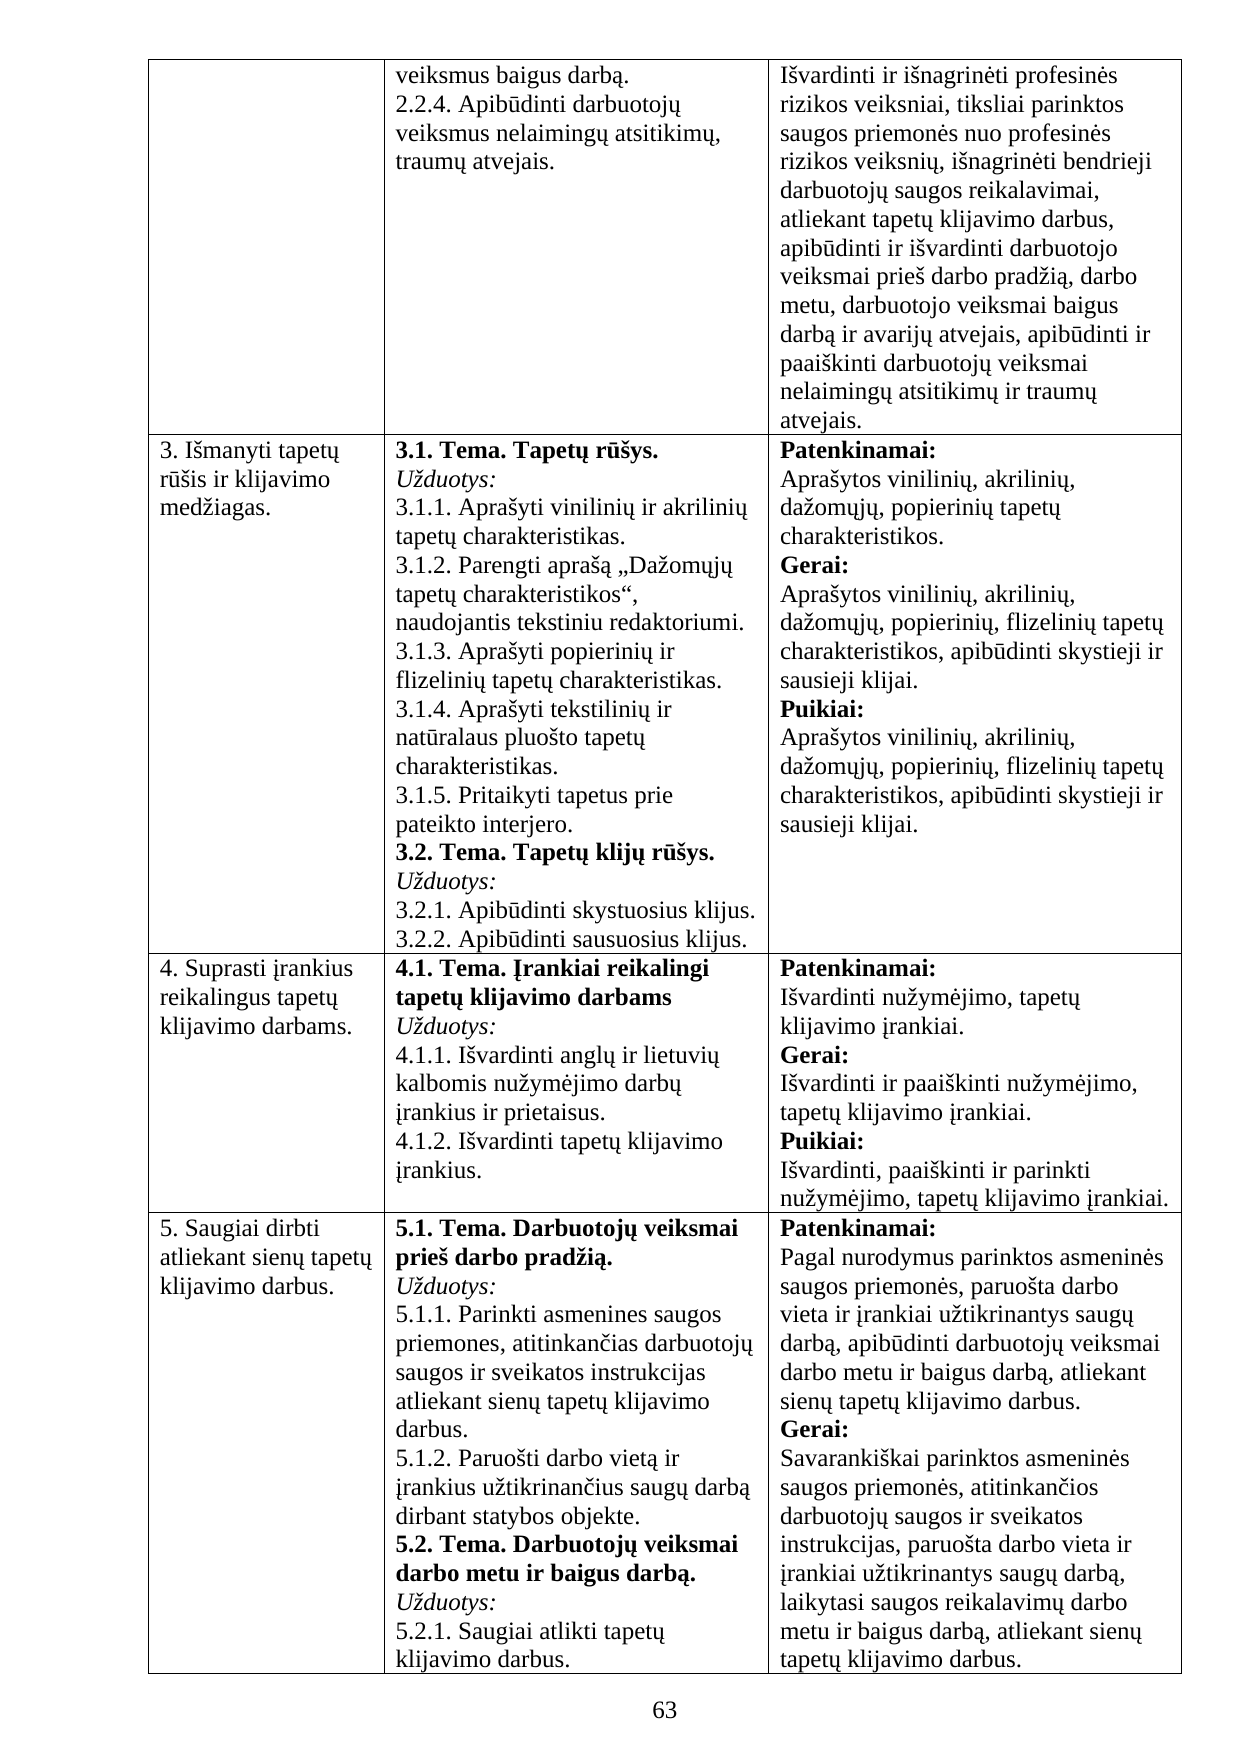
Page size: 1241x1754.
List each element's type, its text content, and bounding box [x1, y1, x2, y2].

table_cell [149, 60, 384, 434]
table_cell 4. Suprasti įrankius reikalingus tapetų klijavimo darbams. [149, 954, 384, 1212]
table_cell 3. Išmanyti tapetų rūšis ir klijavimo medžiagas. [149, 435, 384, 952]
table_cell Patenkinamai: Išvardinti nužymėjimo, tapetų klijavimo įrankiai. Gerai: Išvardinti ir paaiškinti nužymėjimo, tapetų klijavimo įrankiai. Puikiai: Išvardinti, paaiškinti ir parinkti nužymėjimo, tapetų klijavimo įrankiai. [769, 954, 1181, 1212]
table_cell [385, 1213, 768, 1673]
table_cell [769, 60, 1181, 434]
table_cell 3.1. Tema. Tapetų rūšys. Užduotys: 3.1.1. Aprašyti vinilinių ir akrilinių tapetų charakteristikas. 3.1.2. Parengti aprašą „Dažomųjų tapetų charakteristikos“, naudojantis tekstiniu redaktoriumi. 3.1.3. Aprašyti popierinių ir flizelinių tapetų charakteristikas. 3.1.4. Aprašyti tekstilinių ir natūralaus pluošto tapetų charakteristikas. 3.1.5. Pritaikyti tapetus prie pateikto interjero. 3.2. Tema. Tapetų klijų rūšys. Užduotys: 3.2.1. Apibūdinti skystuosius klijus. 3.2.2. Apibūdinti sausuosius klijus. [385, 435, 768, 952]
table_cell 4.1. Tema. Įrankiai reikalingi tapetų klijavimo darbams Užduotys: 4.1.1. Išvardinti anglų ir lietuvių kalbomis nužymėjimo darbų įrankius ir prietaisus. 4.1.2. Išvardinti tapetų klijavimo įrankius. [385, 954, 768, 1212]
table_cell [149, 1213, 384, 1673]
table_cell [385, 60, 768, 434]
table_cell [769, 1213, 1181, 1673]
table_cell Patenkinamai: Aprašytos vinilinių, akrilinių, dažomųjų, popierinių tapetų charakteristikos. Gerai: Aprašytos vinilinių, akrilinių, dažomųjų, popierinių, flizelinių tapetų charakteristikos, apibūdinti skystieji ir sausieji klijai. Puikiai: Aprašytos vinilinių, akrilinių, dažomųjų, popierinių, flizelinių tapetų charakteristikos, apibūdinti skystieji ir sausieji klijai. [769, 435, 1181, 952]
